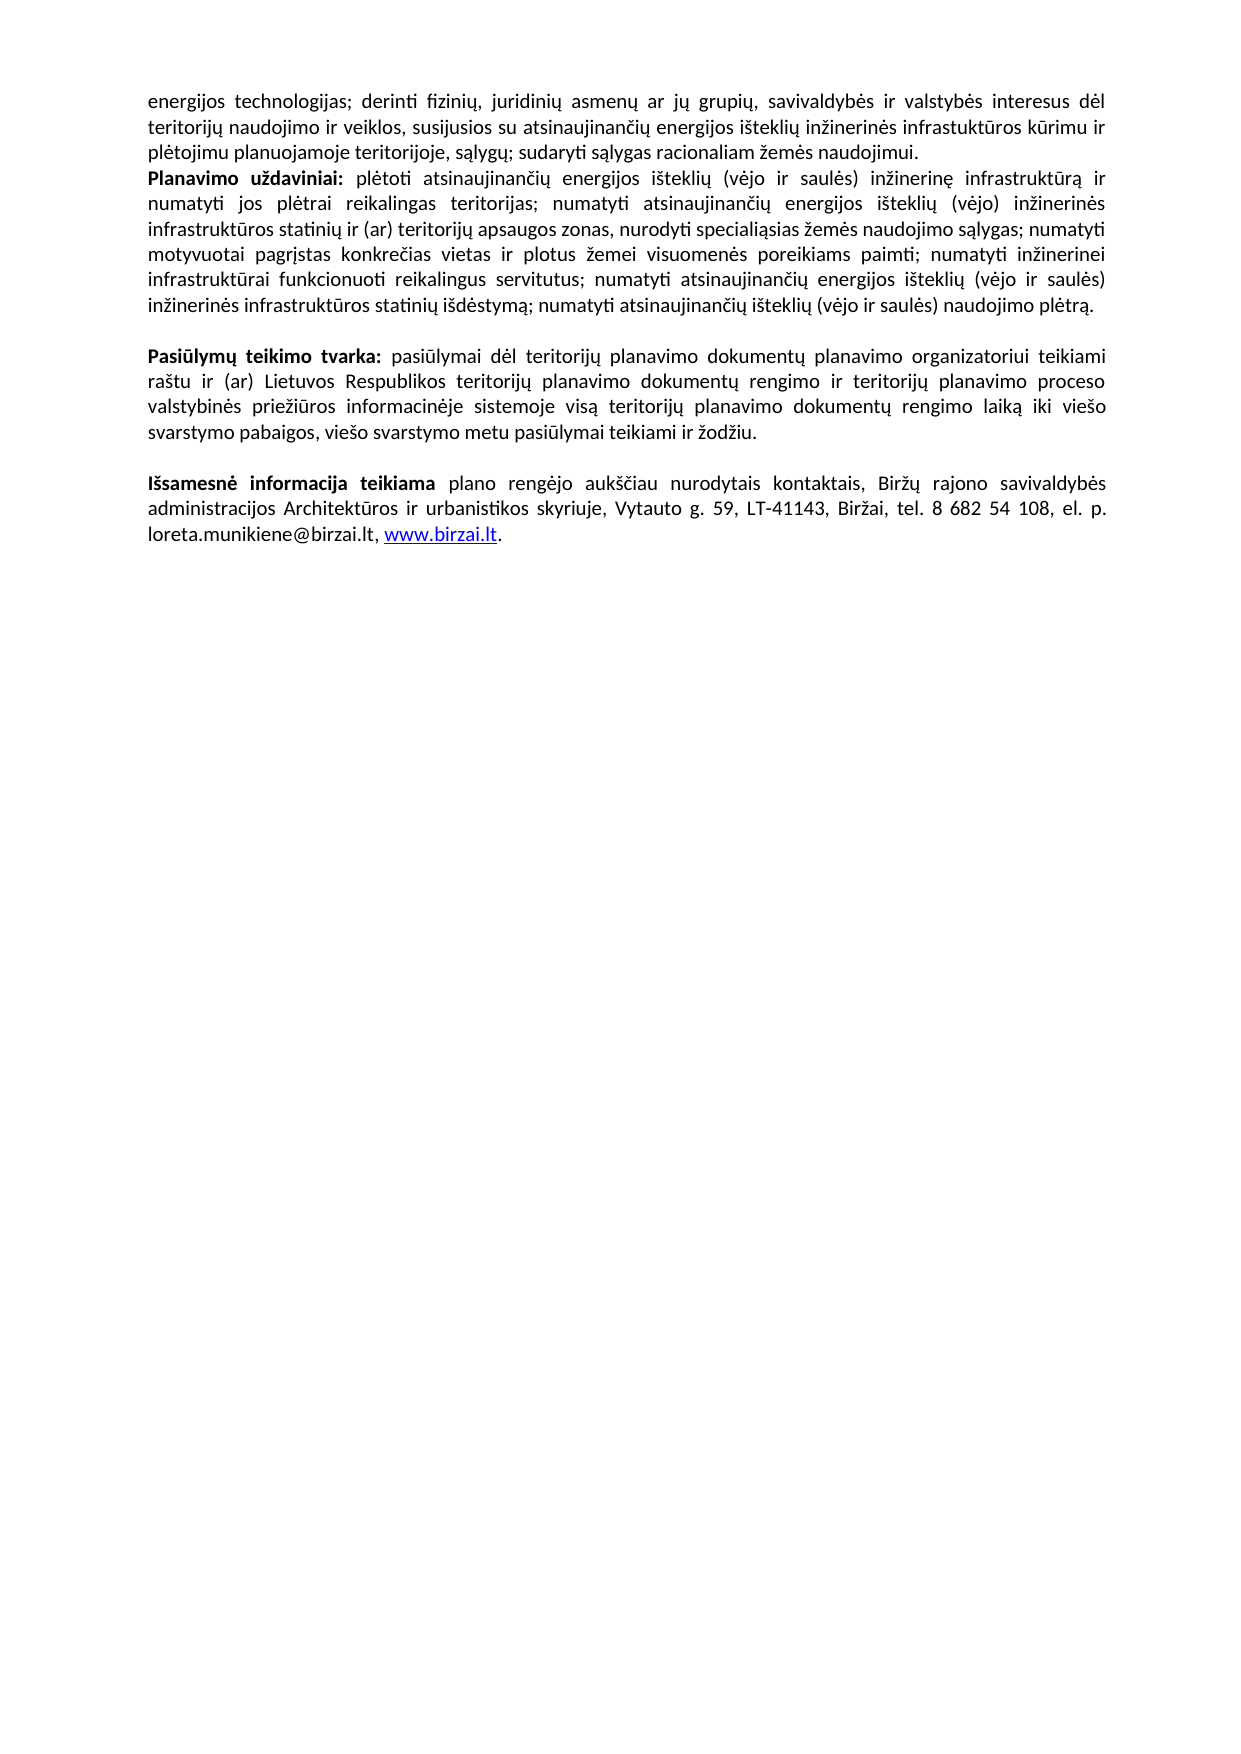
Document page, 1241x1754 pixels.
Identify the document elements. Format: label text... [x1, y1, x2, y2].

text Išsamesnė informacija teikiama plano rengėjo aukščiau nurodytais kontaktais, Biržų rajono savivaldybės administracijos Architektūros ir urbanistikos skyriuje, Vytauto g. 59, LT-41143, Biržai, tel. 8 682 54 108, el. p. loreta.munikiene@birzai.lt, www.birzai.lt. [148, 470, 1107, 546]
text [148, 89, 1107, 165]
text Planavimo uždaviniai: plėtoti atsinaujinančių energijos išteklių (vėjo ir saulės) inžinerinę infrastruktūrą ir numatyti jos plėtrai reikalingas teritorijas; numatyti atsinaujinančių energijos išteklių (vėjo) inžinerinės infrastruktūros statinių ir (ar) teritorijų apsaugos zonas, nurodyti specialiąsias žemės naudojimo sąlygas; numatyti motyvuotai pagrįstas konkrečias vietas ir plotus žemei visuomenės poreikiams paimti; numatyti inžinerinei infrastruktūrai funkcionuoti reikalingus servitutus; numatyti atsinaujinančių energijos išteklių (vėjo ir saulės) inžinerinės infrastruktūros statinių išdėstymą; numatyti atsinaujinančių išteklių (vėjo ir saulės) naudojimo plėtrą. [148, 165, 1107, 317]
text Pasiūlymų teikimo tvarka: pasiūlymai dėl teritorijų planavimo dokumentų planavimo organizatoriui teikiami raštu ir (ar) Lietuvos Respublikos teritorijų planavimo dokumentų rengimo ir teritorijų planavimo proceso valstybinės priežiūros informacinėje sistemoje visą teritorijų planavimo dokumentų rengimo laiką iki viešo svarstymo pabaigos, viešo svarstymo metu pasiūlymai teikiami ir žodžiu. [148, 343, 1107, 444]
